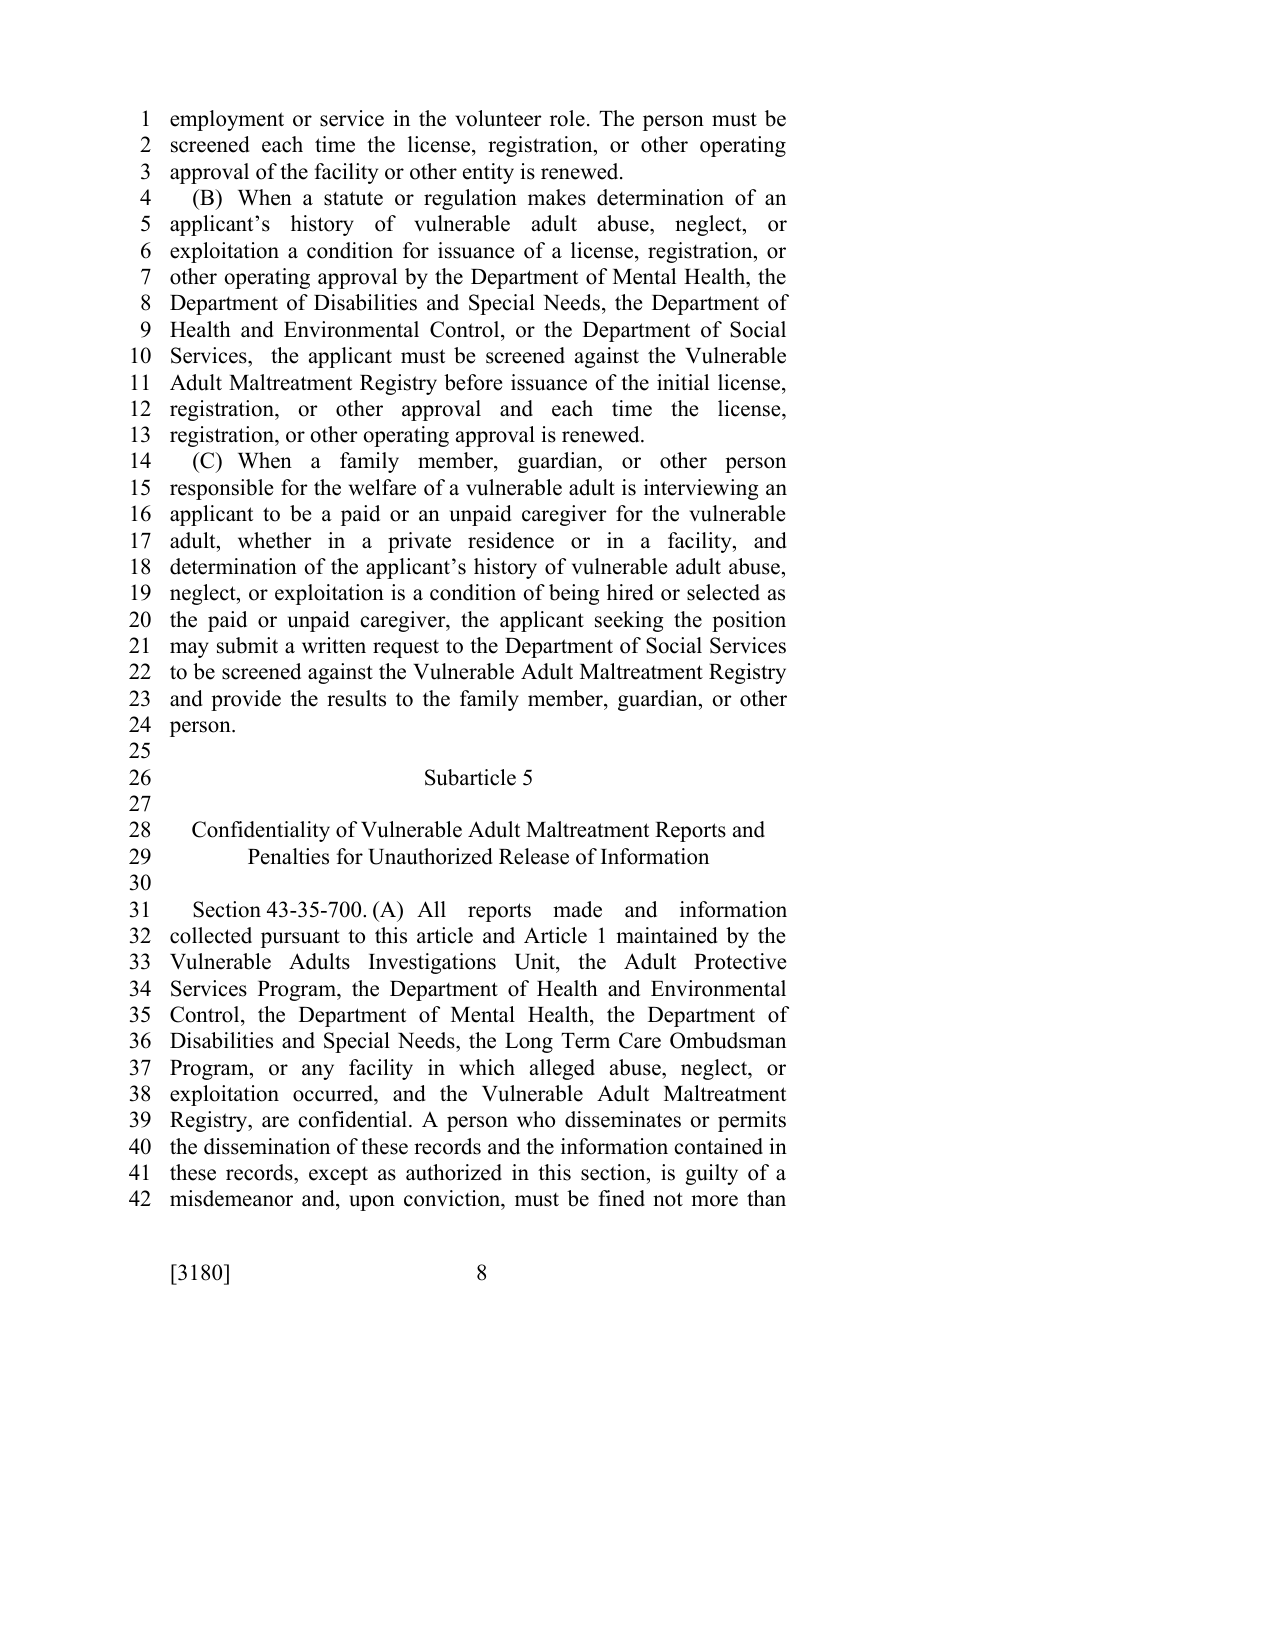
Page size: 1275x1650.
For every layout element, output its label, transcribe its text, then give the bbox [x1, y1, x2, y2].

text (B) When a statute or regulation makes determination of an applicant’s history of vulnerable adult abuse, neglect, or exploitation a condition for issuance of a license, registration, or other operating approval by the Department of Mental Health, the Department of Disabilities and Special Needs, the Department of Health and Environmental Control, or the Department of Social Services, the applicant must be screened against the Vulnerable Adult Maltreatment Registry before issuance of the initial license, registration, or other approval and each time the license, registration, or other operating approval is renewed. [169, 184, 787, 448]
text Confidentiality of Vulnerable Adult Maltreatment Reports and Penalties for Unauthorized Release of Information [169, 817, 787, 869]
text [169, 105, 787, 184]
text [169, 896, 787, 1212]
text Subarticle 5 [169, 764, 787, 790]
text (C) When a family member, guardian, or other person responsible for the welfare of a vulnerable adult is interviewing an applicant to be a paid or an unpaid caregiver for the vulnerable adult, whether in a private residence or in a facility, and determination of the applicant’s history of vulnerable adult abuse, neglect, or exploitation is a condition of being hired or selected as the paid or unpaid caregiver, the applicant seeking the position may submit a written request to the Department of Social Services to be screened against the Vulnerable Adult Maltreatment Registry and provide the results to the family member, guardian, or other person. [169, 448, 787, 737]
